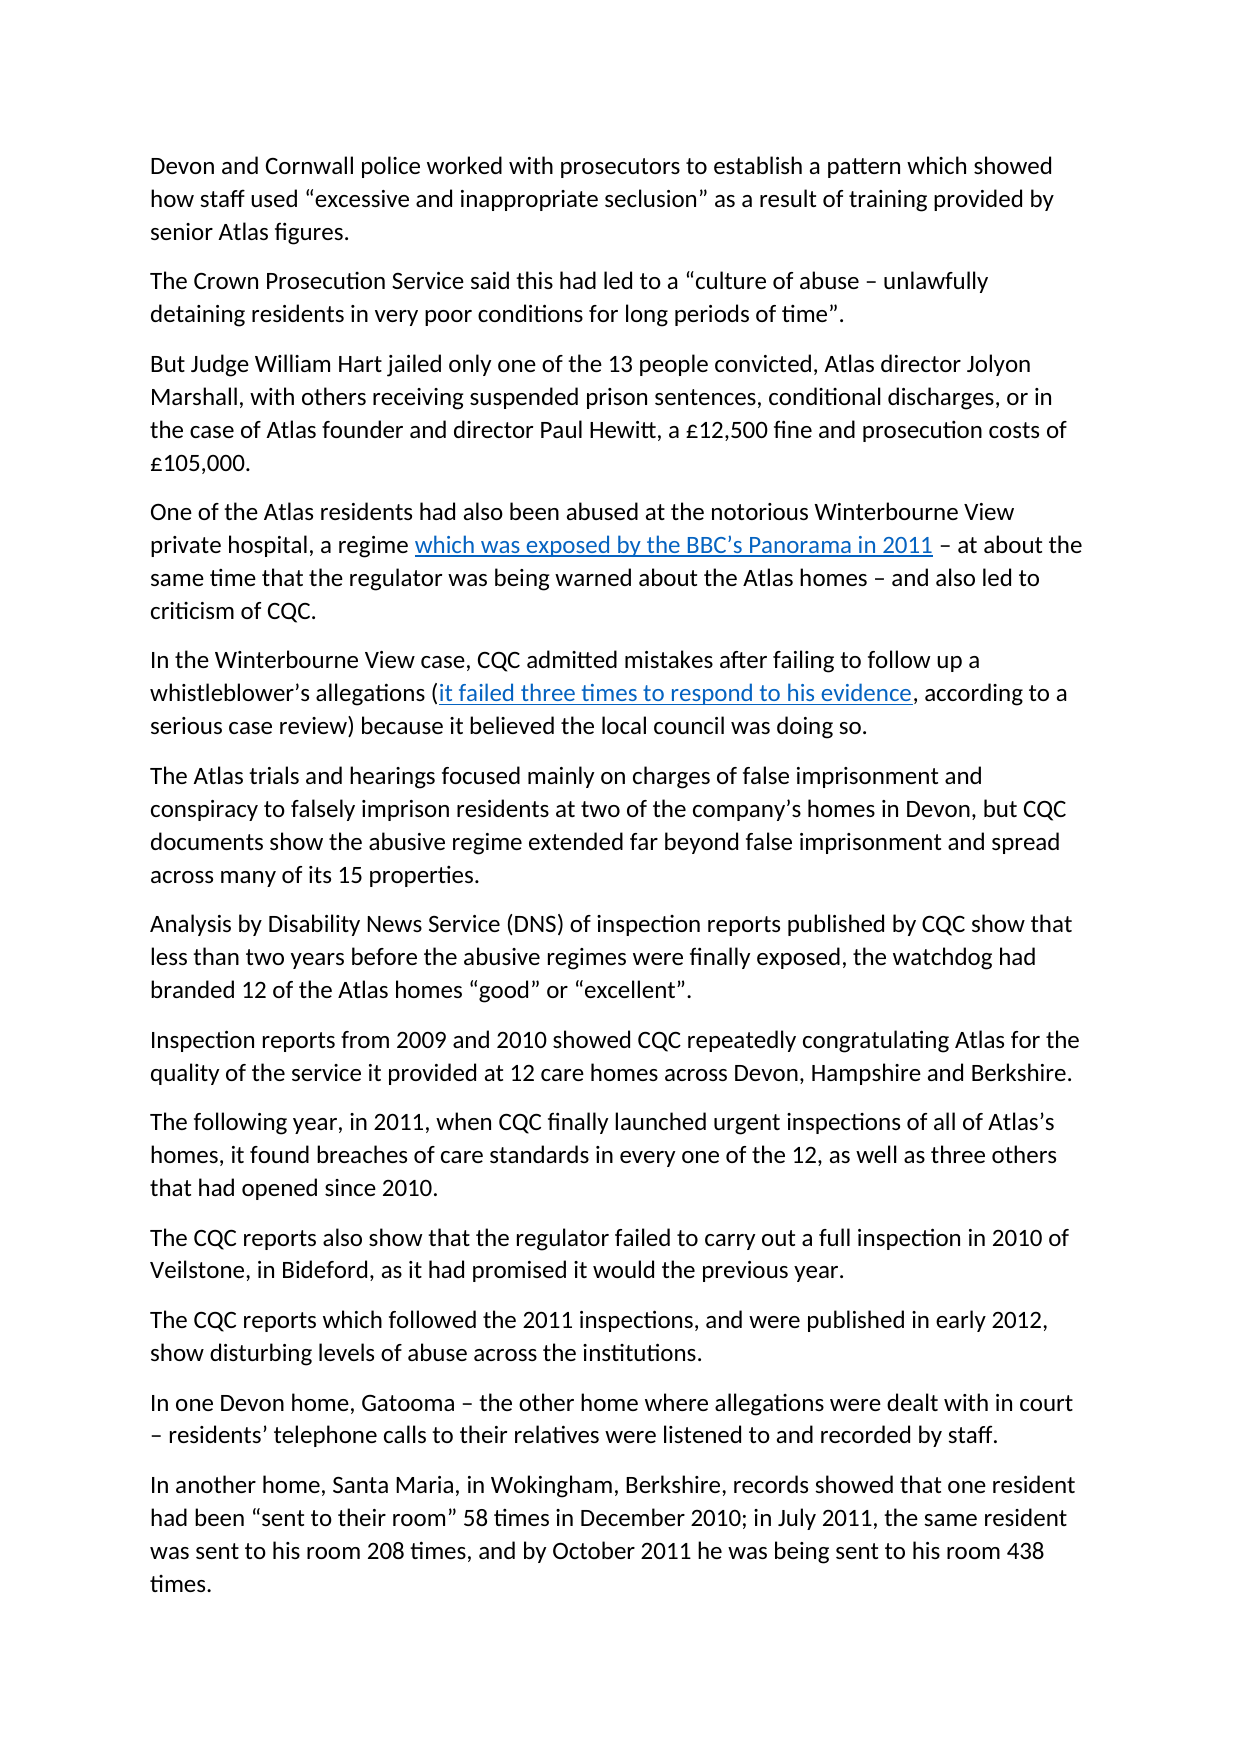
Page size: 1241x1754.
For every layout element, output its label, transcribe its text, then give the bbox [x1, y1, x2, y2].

text One of the Atlas residents had also been abused at the notorious Winterbourne View private hospital, a regime which was exposed by the BBC’s Panorama in 2011 – at about the same time that the regulator was being warned about the Atlas homes – and also led to criticism of CQC. [150, 496, 1090, 626]
text Devon and Cornwall police worked with prosecutors to establish a pattern which showed how staff used “excessive and inappropriate seclusion” as a result of training provided by senior Atlas figures. [150, 150, 1090, 246]
text Analysis by Disability News Service (DNS) of inspection reports published by CQC show that less than two years before the abusive regimes were finally exposed, the watchdog had branded 12 of the Atlas homes “good” or “excellent”. [150, 908, 1090, 1005]
text The CQC reports also show that the regulator failed to carry out a full inspection in 2010 of Veilstone, in Bideford, as it had promised it would the previous year. [150, 1222, 1090, 1285]
text In one Devon home, Gatooma – the other home where allegations were dealt with in court – residents’ telephone calls to their relatives were listened to and recorded by staff. [150, 1387, 1090, 1450]
text The CQC reports which followed the 2011 inspections, and were published in early 2012, show disturbing levels of abuse across the institutions. [150, 1304, 1090, 1368]
text The Atlas trials and hearings focused mainly on charges of false imprisonment and conspiracy to falsely imprison residents at two of the company’s homes in Devon, but CQC documents show the abusive regime extended far beyond false imprisonment and spread across many of its 15 properties. [150, 760, 1090, 889]
text The following year, in 2011, when CQC finally launched urgent inspections of all of Atlas’s homes, it found breaches of care standards in every one of the 12, as well as three others that had opened since 2010. [150, 1106, 1090, 1203]
text Inspection reports from 2009 and 2010 showed CQC repeatedly congratulating Atlas for the quality of the service it provided at 12 care homes across Devon, Hampshire and Berkshire. [150, 1024, 1090, 1087]
text But Judge William Hart jailed only one of the 13 people convicted, Atlas director Jolyon Marshall, with others receiving suspended prison sentences, conditional discharges, or in the case of Atlas founder and director Paul Hewitt, a £12,500 fine and prosecution costs of £105,000. [150, 348, 1090, 477]
text The Crown Prosecution Service said this had led to a “culture of abuse – unlawfully detaining residents in very poor conditions for long periods of time”. [150, 265, 1090, 329]
text In the Winterbourne View case, CQC admitted mistakes after failing to follow up a whistleblower’s allegations (it failed three times to respond to his evidence, according to a serious case review) because it believed the local council was doing so. [150, 644, 1090, 741]
text In another home, Santa Maria, in Wokingham, Berkshire, records showed that one resident had been “sent to their room” 58 times in December 2010; in July 2011, the same resident was sent to his room 208 times, and by October 2011 he was being sent to his room 438 times. [150, 1469, 1090, 1598]
